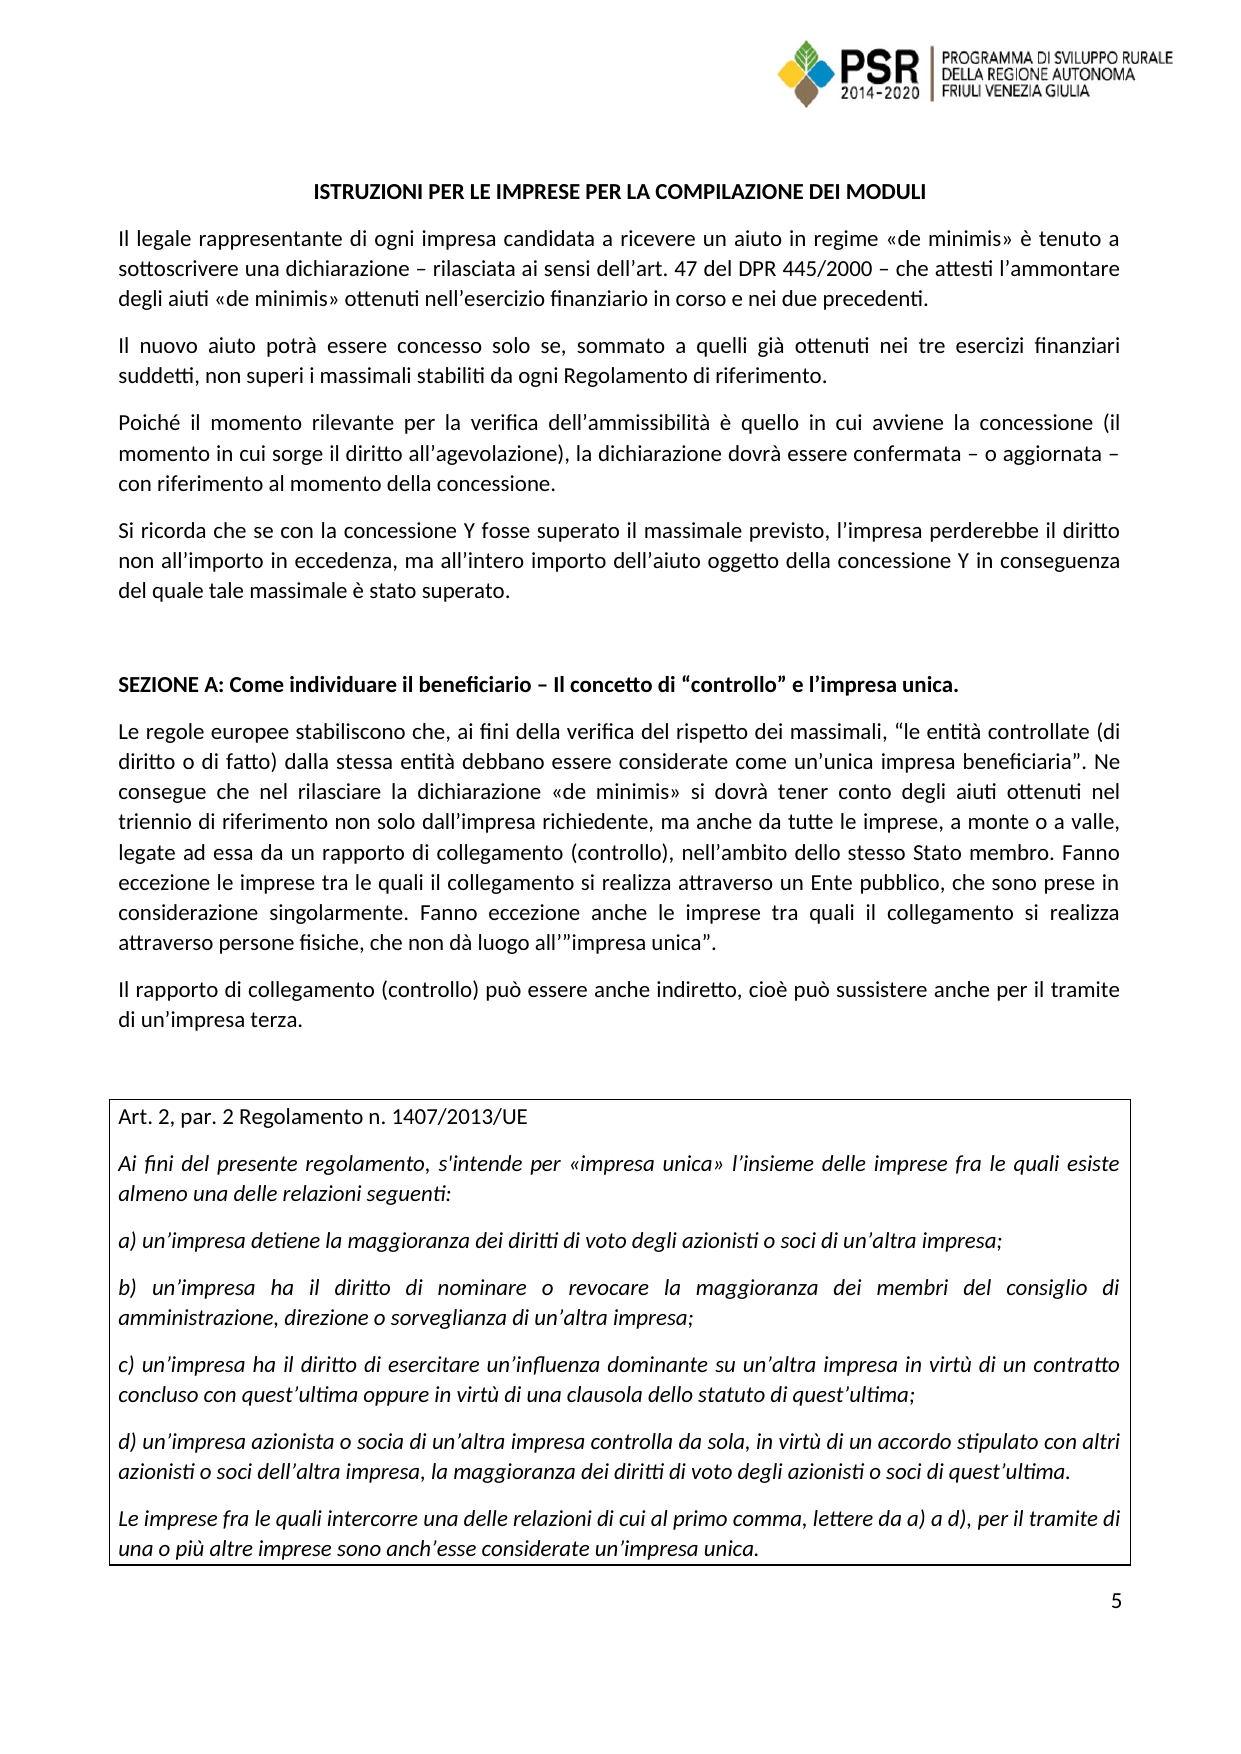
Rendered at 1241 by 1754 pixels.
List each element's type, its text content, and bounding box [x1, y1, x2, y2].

text d) un’impresa azionista o socia di un’altra impresa controlla da sola, in virtù di un accordo stipulato con altri azionisti o soci dell’altra impresa, la maggioranza dei diritti di voto degli azionisti o soci di quest’ultima. [110, 1424, 1130, 1485]
text a) un’impresa detiene la maggioranza dei diritti di voto degli azionisti o soci di un’altra impresa; [110, 1223, 1130, 1254]
text Si ricorda che se con la concessione Y fosse superato il massimale previsto, l’impresa perderebbe il diritto non all’importo in eccedenza, ma all’intero importo dell’aiuto oggetto della concessione Y in conseguenza del quale tale massimale è stato superato. [118, 516, 1122, 604]
text c) un’impresa ha il diritto di esercitare un’influenza dominante su un’altra impresa in virtù di un contratto concluso con quest’ultima oppure in virtù di una clausola dello statuto di quest’ultima; [110, 1347, 1130, 1408]
text b) un’impresa ha il diritto di nominare o revocare la maggioranza dei membri del consiglio di amministrazione, direzione o sorveglianza di un’altra impresa; [110, 1270, 1130, 1331]
text Il rapporto di collegamento (controllo) può essere anche indiretto, cioè può sussistere anche per il tramite di un’impresa terza. [118, 975, 1122, 1033]
text Le imprese fra le quali intercorre una delle relazioni di cui al primo comma, lettere da a) a d), per il tramite di una o più altre imprese sono anch’esse considerate un’impresa unica. [110, 1501, 1130, 1564]
text Ai fini del presente regolamento, s'intende per «impresa unica» l’insieme delle imprese fra le quali esiste almeno una delle relazioni seguenti: [110, 1146, 1130, 1207]
picture [767, 38, 1176, 110]
text Le regole europee stabiliscono che, ai fini della verifica del rispetto dei massimali, “le entità controllate (di diritto o di fatto) dalla stessa entità debbano essere considerate come un’unica impresa beneficiaria”. Ne consegue che nel rilasciare la dichiarazione «de minimis» si dovrà tener conto degli aiuti ottenuti nel triennio di riferimento non solo dall’impresa richiedente, ma anche da tutte le imprese, a monte o a valle, legate ad essa da un rapporto di collegamento (controllo), nell’ambito dello stesso Stato membro. Fanno eccezione le imprese tra le quali il collegamento si realizza attraverso un Ente pubblico, che sono prese in considerazione singolarmente. Fanno eccezione anche le imprese tra quali il collegamento si realizza attraverso persone fisiche, che non dà luogo all’”impresa unica”. [118, 717, 1122, 956]
text Il legale rappresentante di ogni impresa candidata a ricevere un aiuto in regime «de minimis» è tenuto a sottoscrivere una dichiarazione – rilasciata ai sensi dell’art. 47 del DPR 445/2000 – che attesti l’ammontare degli aiuti «de minimis» ottenuti nell’esercizio finanziario in corso e nei due precedenti. [118, 224, 1122, 312]
text Poiché il momento rilevante per la verifica dell’ammissibilità è quello in cui avviene la concessione (il momento in cui sorge il diritto all’agevolazione), la dichiarazione dovrà essere confermata – o aggiornata – con riferimento al momento della concessione. [118, 408, 1122, 497]
text Art. 2, par. 2 Regolamento n. 1407/2013/UE [110, 1100, 1130, 1130]
text SEZIONE A: Come individuare il beneficiario – Il concetto di “controllo” e l’impresa unica. [118, 670, 1122, 698]
text Il nuovo aiuto potrà essere concesso solo se, sommato a quelli già ottenuti nei tre esercizi finanziari suddetti, non superi i massimali stabiliti da ogni Regolamento di riferimento. [118, 331, 1122, 389]
text ISTRUZIONI PER LE IMPRESE PER LA COMPILAZIONE DEI MODULI [118, 177, 1122, 205]
